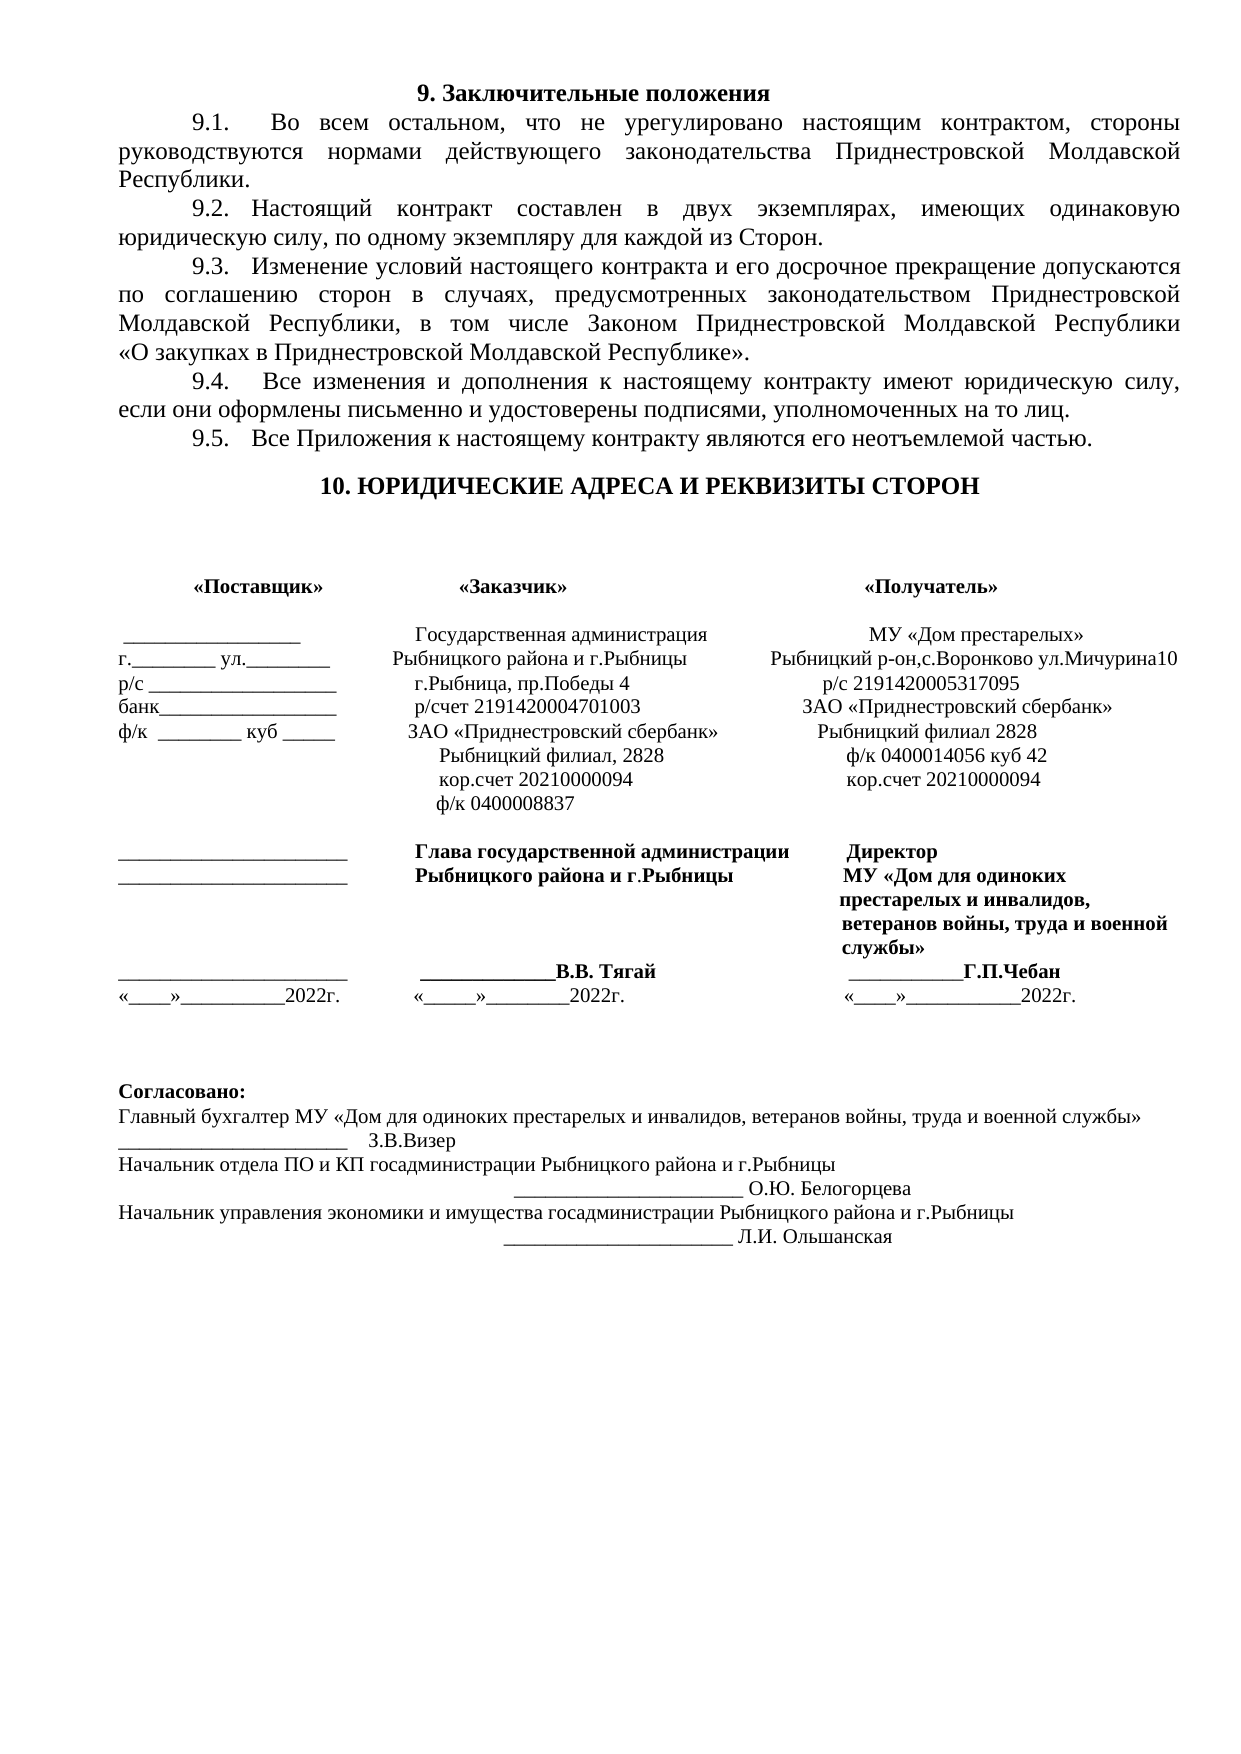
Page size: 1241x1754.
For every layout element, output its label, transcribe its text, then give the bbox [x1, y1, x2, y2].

list Все Приложения к настоящему контракту являются его неотъемлемой частью. [118, 423, 1181, 452]
list Во всем остальном, что не урегулировано настоящим контрактом, стороны руководствуются нормами действующего законодательства Приднестровской Молдавской Республики. [118, 107, 1181, 193]
list Все изменения и дополнения к настоящему контракту имеют юридическую силу, если они оформлены письменно и удостоверены подписями, уполномоченных на то лиц. [118, 366, 1181, 423]
text Начальник управления экономики и имущества госадминистрации Рыбницкого района и г.Рыбницы [118, 1200, 1181, 1224]
text кор.счет 20210000094 кор.счет 20210000094 [137, 767, 1181, 791]
text ______________________ Глава государственной администрации Директор [118, 839, 1181, 863]
text г.________ ул.________ Рыбницкого района и г.Рыбницы Рыбницкий р-он,с.Воронково ул.Мичурина10 [118, 646, 1181, 670]
text ф/к ________ куб _____ ЗАО «Приднестровский сбербанк» Рыбницкий филиал 2828 [118, 718, 1181, 743]
text «____»__________2022г. «_____»________2022г. «____»___________2022г. [118, 983, 1181, 1007]
text банк_________________ р/счет 2191420004701003 ЗАО «Приднестровский сбербанк» [118, 694, 1181, 718]
text Согласовано: [118, 1079, 1181, 1103]
text Начальник отдела ПО и КП госадминистрации Рыбницкого района и г.Рыбницы [118, 1152, 1181, 1176]
text Главный бухгалтер МУ «Дом для одиноких престарелых и инвалидов, ветеранов войны, труда и военной службы» ______________________ З.В.Визер [118, 1103, 1181, 1152]
list Изменение условий настоящего контракта и его досрочное прекращение допускаются по соглашению сторон в случаях, предусмотренных законодательством Приднестровской Молдавской Республики, в том числе Законом Приднестровской Молдавской Республики «О закупках в Приднестровской Молдавской Республике». [118, 251, 1181, 366]
list Настоящий контракт составлен в двух экземплярах, имеющих одинаковую юридическую силу, по одному экземпляру для каждой из Сторон. [118, 193, 1181, 251]
list ЮРИДИЧЕСКИЕ АДРЕСА И РЕКВИЗИТЫ СТОРОН [118, 471, 1181, 500]
text ______________________ Л.И. Ольшанская [118, 1224, 1181, 1248]
text ф/к 0400008837 [118, 791, 1181, 815]
text р/с __________________ г.Рыбница, пр.Победы 4 р/с 2191420005317095 [118, 670, 1181, 694]
text Рыбницкий филиал, 2828 ф/к 0400014056 куб 42 [137, 743, 1181, 767]
text «Поставщик» «Заказчик» «Получатель» [193, 574, 1181, 598]
text престарелых и инвалидов, [782, 887, 1181, 911]
text ______________________ О.Ю. Белогорцева [118, 1176, 1181, 1200]
text службы» [782, 935, 1181, 959]
text ветеранов войны, труда и военной [782, 911, 1181, 935]
text _________________ Государственная администрация МУ «Дом престарелых» [118, 622, 1181, 646]
text ______________________ Рыбницкого района и г.Рыбницы МУ «Дом для одиноких [118, 863, 1181, 887]
text ______________________ _____________В.В. Тягай ___________Г.П.Чебан [118, 959, 1181, 983]
text 9. Заключительные положения [192, 78, 1181, 107]
